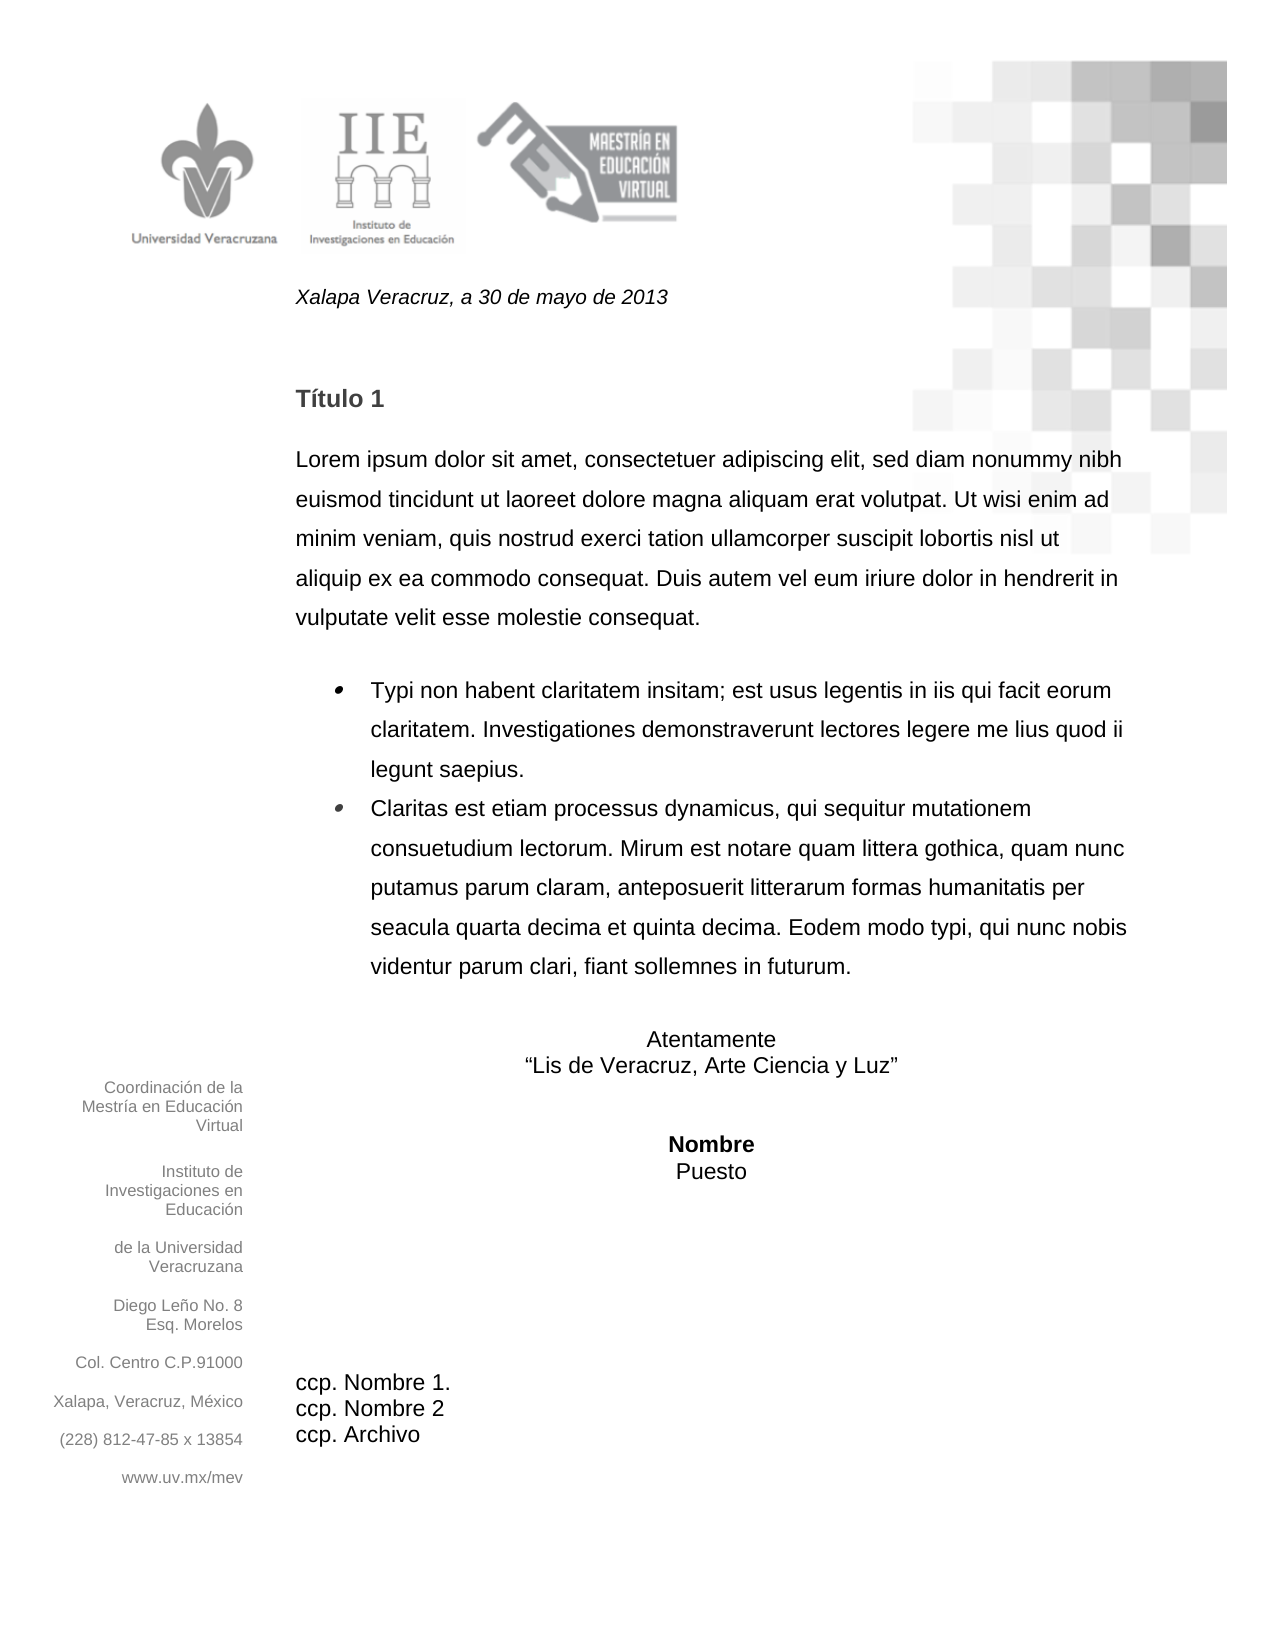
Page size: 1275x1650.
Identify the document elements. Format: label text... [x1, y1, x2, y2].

text ccp. Nombre 2 [295, 1395, 1127, 1421]
text Nombre [295, 1131, 1127, 1158]
list Typi non habent claritatem insitam; est usus legentis in iis qui facit eorum claritatem. Investigationes demonstraverunt lectores legere me lius quod ii legunt saepius. [333, 677, 1127, 782]
text “Lis de Veracruz, Arte Ciencia y Luz” [295, 1052, 1127, 1079]
text ccp. Nombre 1. [295, 1368, 1127, 1395]
text Atentamente [295, 1026, 1127, 1052]
list Claritas est etiam processus dynamicus, qui sequitur mutationem consuetudium lectorum. Mirum est notare quam littera gothica, quam nunc putamus parum claram, anteposuerit litterarum formas humanitatis per seacula quarta decima et quinta decima. Eodem modo typi, qui nunc nobis videntur parum clari, fiant sollemnes in futurum. [333, 795, 1127, 979]
picture [107, 98, 696, 254]
text Puesto [295, 1158, 1127, 1184]
text ccp. Archivo [295, 1421, 1127, 1448]
text Lorem ipsum dolor sit amet, consectetuer adipiscing elit, sed diam nonummy nibh euismod tincidunt ut laoreet dolore magna aliquam erat volutpat. Ut wisi enim ad minim veniam, quis nostrud exerci tation ullamcorper suscipit lobortis nisl ut aliquip ex ea commodo consequat. Duis autem vel eum iriure dolor in hendrerit in vulputate velit esse molestie consequat. [295, 446, 1127, 630]
subtitle Título 1 [295, 384, 1127, 413]
